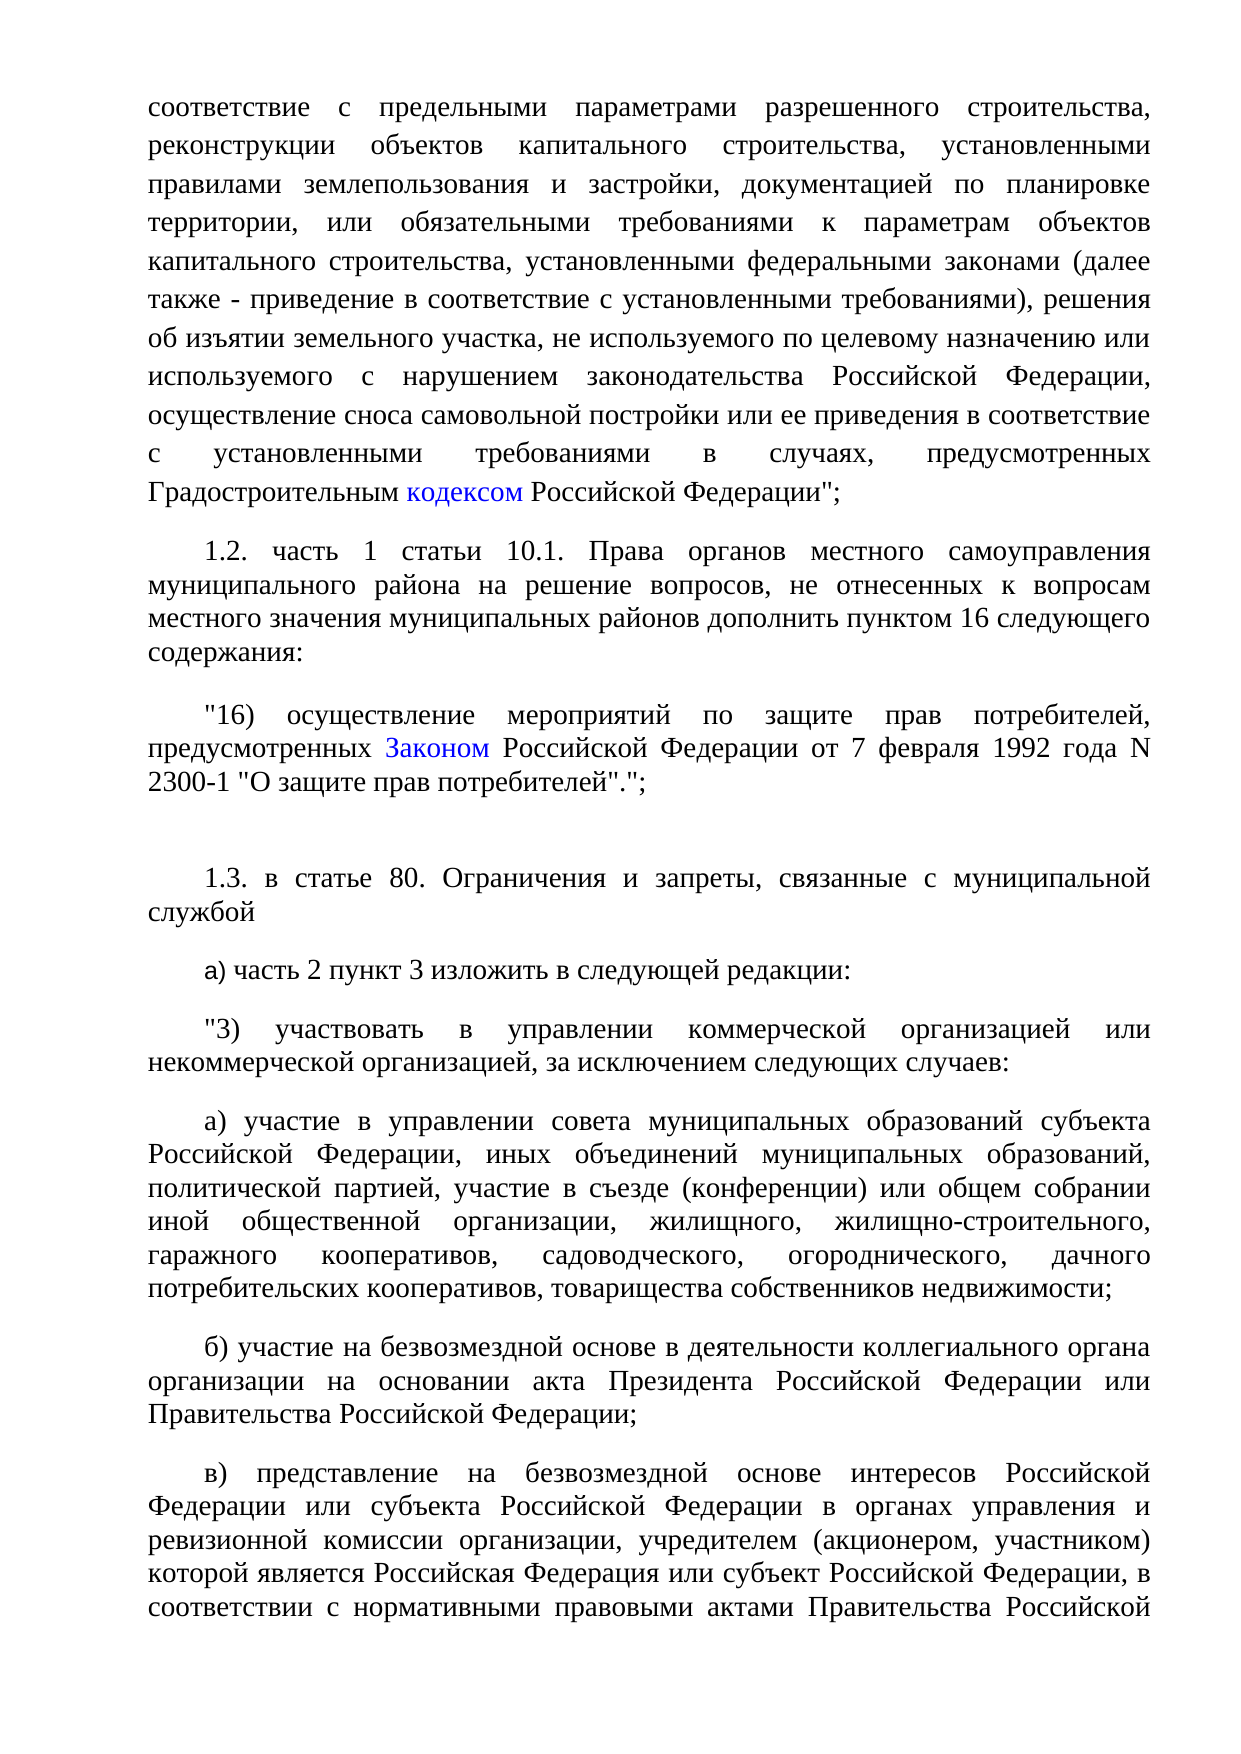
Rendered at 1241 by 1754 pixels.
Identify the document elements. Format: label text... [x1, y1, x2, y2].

text 1.3. в статье 80. Ограничения и запреты, связанные с муниципальной службой [148, 860, 1152, 927]
text 1.2. часть 1 статьи 10.1. Права органов местного самоуправления муниципального района на решение вопросов, не отнесенных к вопросам местного значения муниципальных районов дополнить пунктом 16 следующего содержания: [148, 533, 1152, 668]
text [148, 1455, 1152, 1622]
text а) участие в управлении совета муниципальных образований субъекта Российской Федерации, иных объединений муниципальных образований, политической партией, участие в съезде (конференции) или общем собрании иной общественной организации, жилищного, жилищно-строительного, гаражного кооперативов, садоводческого, огороднического, дачного потребительских кооперативов, товарищества собственников недвижимости; [148, 1103, 1152, 1304]
text "16) осуществление мероприятий по защите прав потребителей, предусмотренных Законом Российской Федерации от 7 февраля 1992 года N 2300-1 "О защите прав потребителей"."; [148, 697, 1152, 797]
text "3) участвовать в управлении коммерческой организацией или некоммерческой организацией, за исключением следующих случаев: [148, 1011, 1152, 1078]
text а) часть 2 пункт 3 изложить в следующей редакции: [148, 952, 1152, 986]
text б) участие на безвозмездной основе в деятельности коллегиального органа организации на основании акта Президента Российской Федерации или Правительства Российской Федерации; [148, 1329, 1152, 1430]
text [148, 89, 1152, 508]
